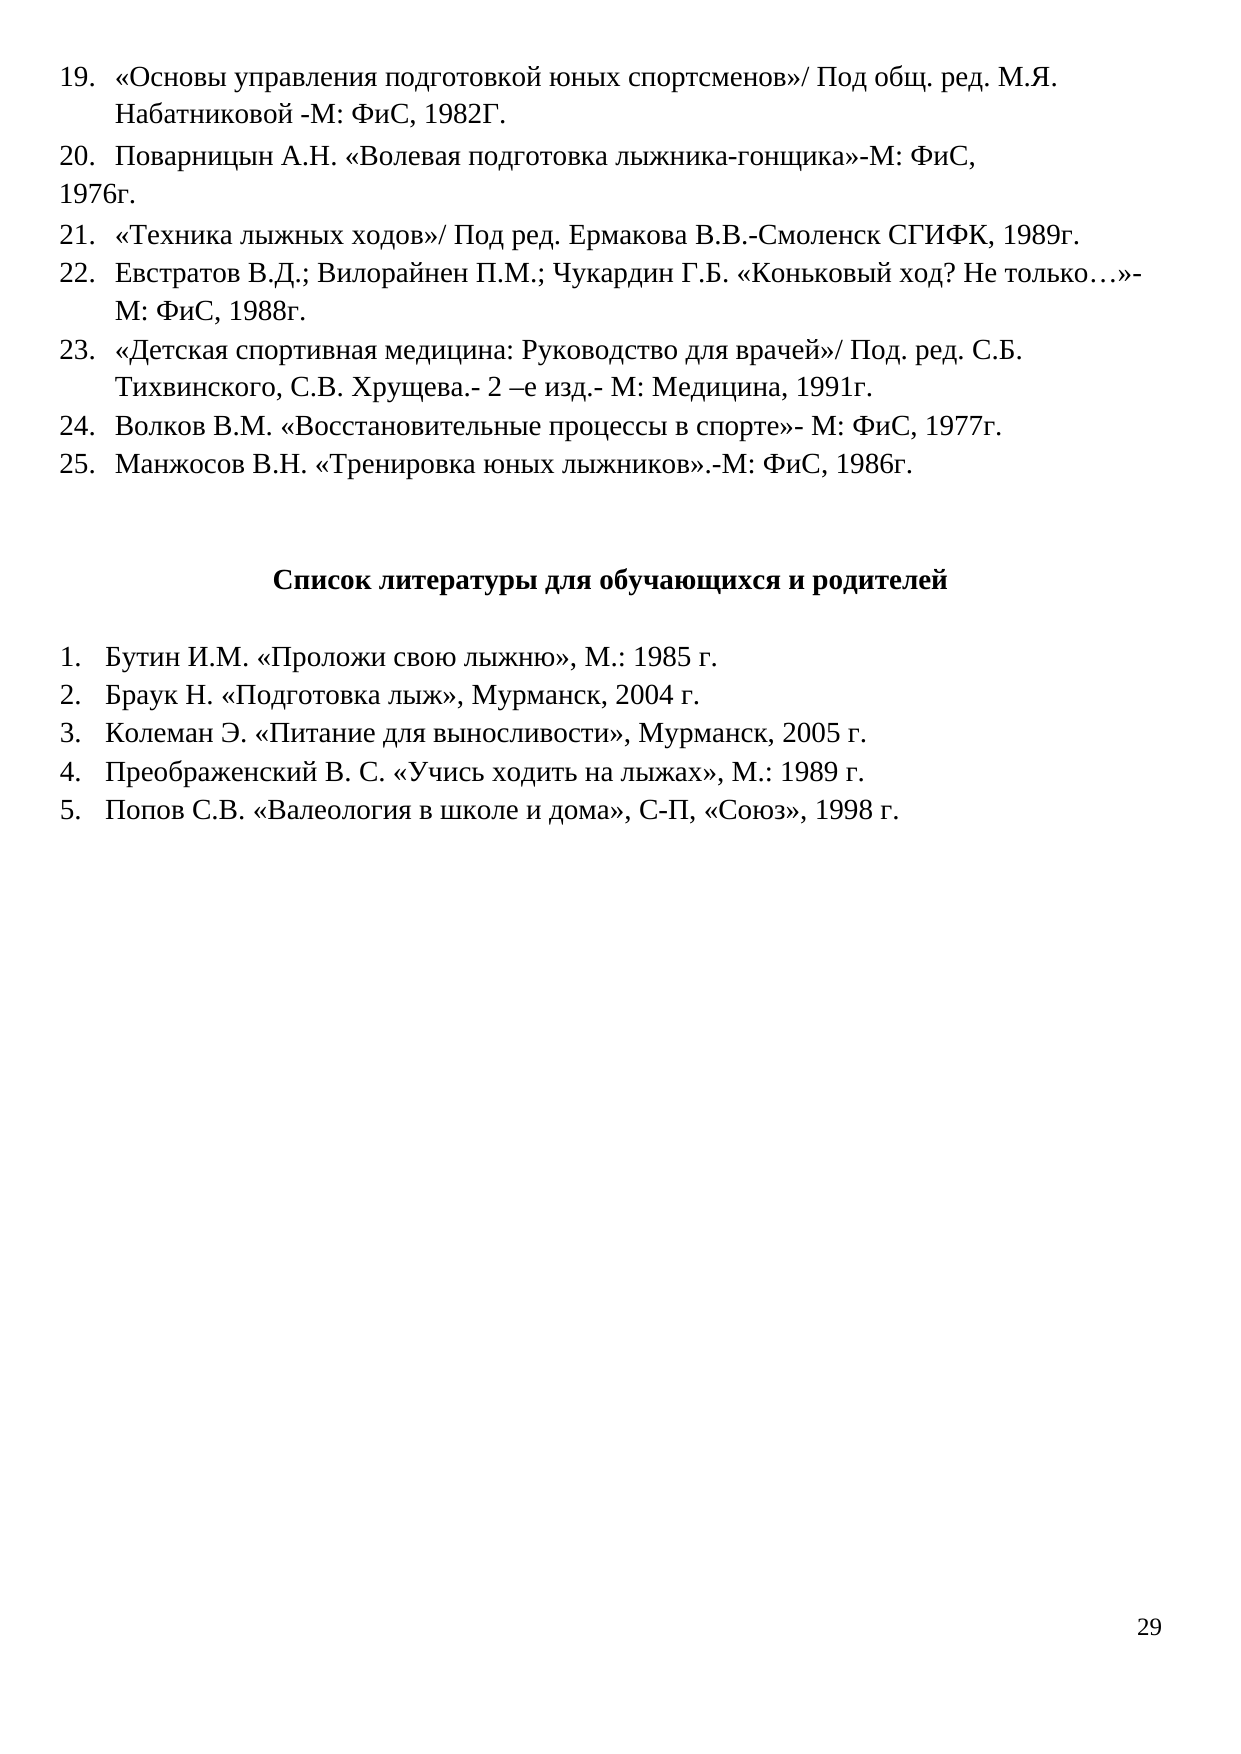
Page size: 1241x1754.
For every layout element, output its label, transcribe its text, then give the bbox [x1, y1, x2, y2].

list «Основы управления подготовкой юных спортсменов»/ Под общ. ред. М.Я. Набатниковой -М: ФиС, 1982Г. [59, 59, 1181, 130]
list Браук Н. «Подготовка лыж», Мурманск, 2004 г. [59, 677, 1162, 711]
list «Техника лыжных ходов»/ Под ред. Ермакова В.В.-Смоленск СГИФК, 1989г. [59, 217, 1181, 251]
list Бутин И.М. «Проложи свою лыжню», М.: 1985 г. [59, 639, 1162, 672]
list Преображенский В. С. «Учись ходить на лыжах», М.: 1989 г. [59, 754, 1162, 787]
subtitle Список литературы для обучающихся и родителей [83, 562, 1137, 596]
list Волков В.М. «Восстановительные процессы в спорте»- М: ФиС, 1977г. [59, 408, 1181, 441]
list Попов С.В. «Валеология в школе и дома», С-П, «Союз», 1998 г. [59, 792, 1162, 826]
list Поварницын А.Н. «Волевая подготовка лыжника-гонщика»-М: ФиС, [59, 138, 1181, 171]
list Колеман Э. «Питание для выносливости», Мурманск, 2005 г. [59, 716, 1162, 749]
text 1976г. [58, 176, 1181, 209]
list Манжосов В.Н. «Тренировка юных лыжников».-М: ФиС, 1986г. [59, 447, 1181, 480]
list Евстратов В.Д.; Вилорайнен П.М.; Чукардин Г.Б. «Коньковый ход? Не только…»- М: ФиС, 1988г. [59, 256, 1181, 327]
list «Детская спортивная медицина: Руководство для врачей»/ Под. ред. С.Б. Тихвинского, С.В. Хрущева.- 2 –е изд.- М: Медицина, 1991г. [59, 332, 1181, 403]
